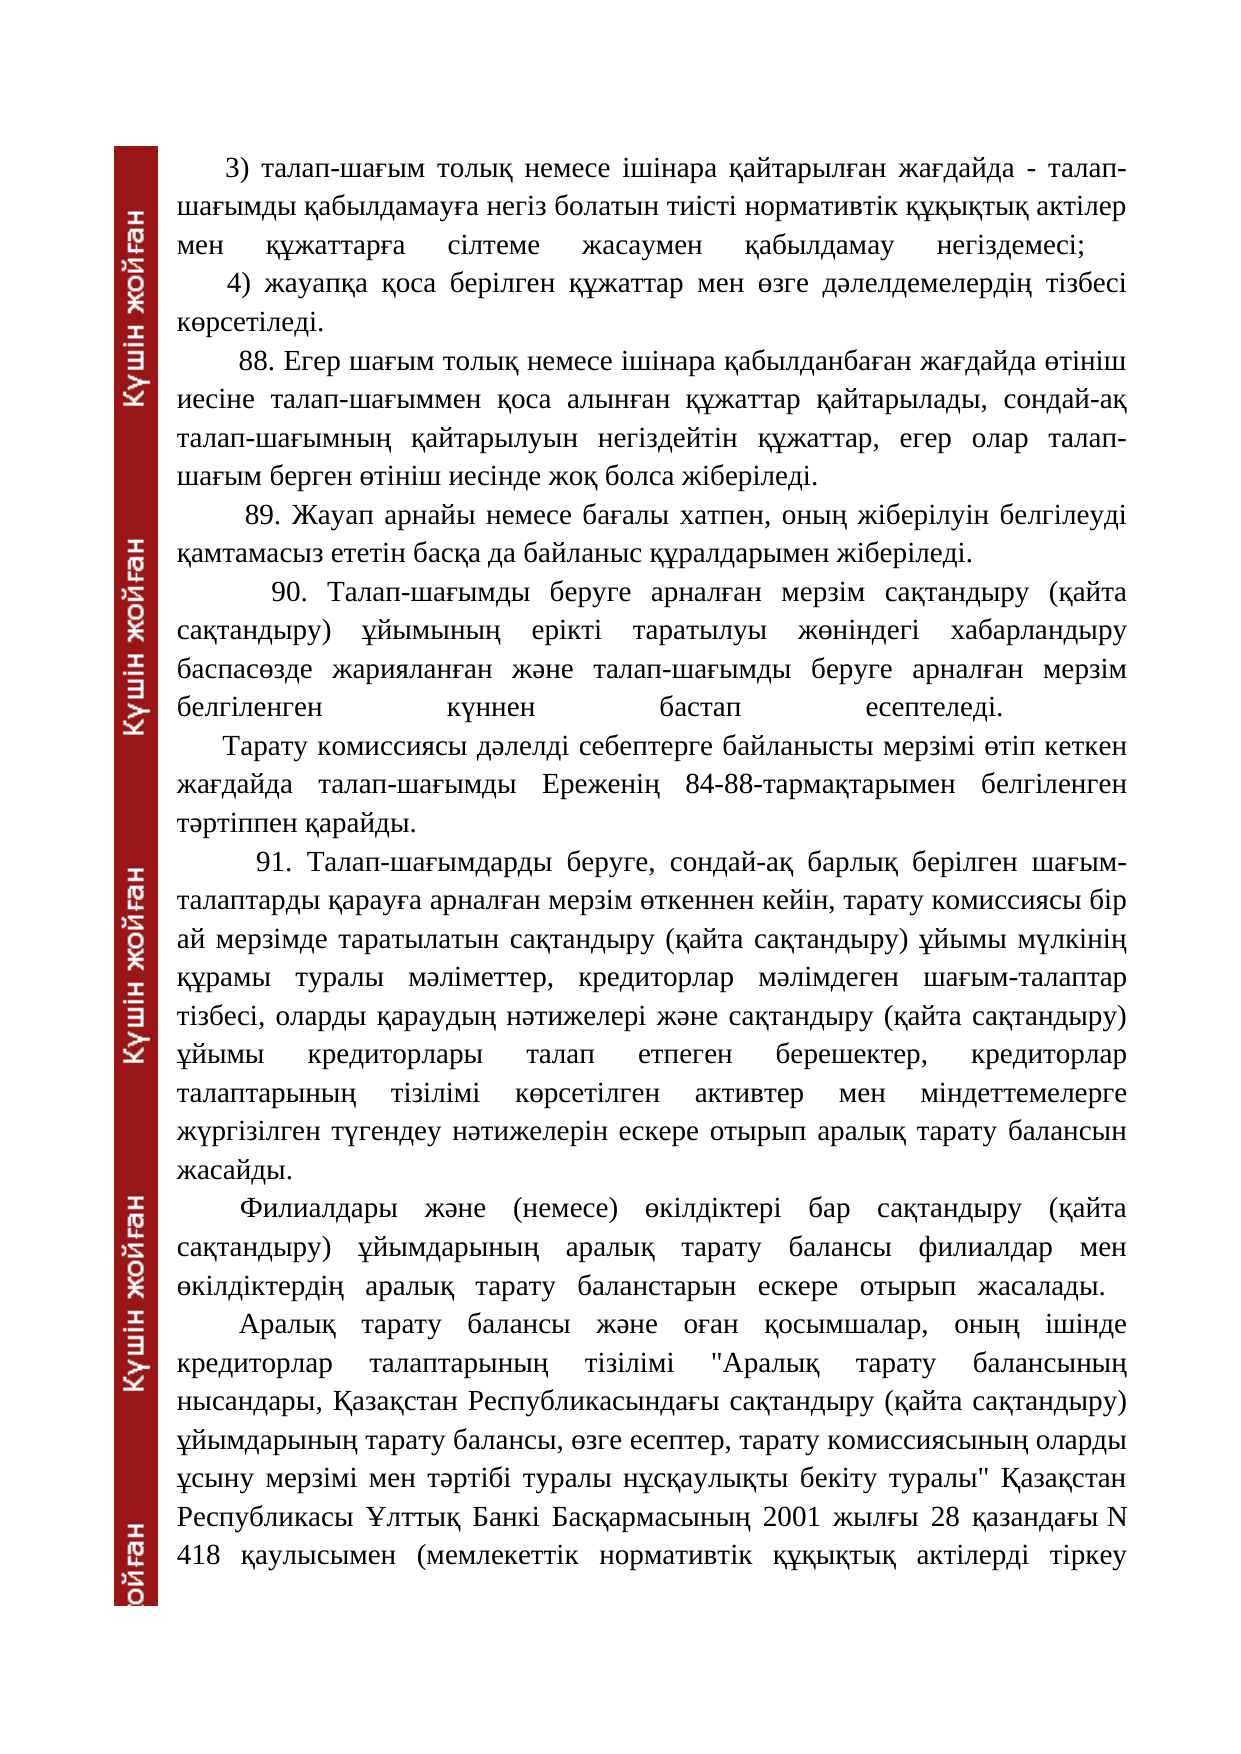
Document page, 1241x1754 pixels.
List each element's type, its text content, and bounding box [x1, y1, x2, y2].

text 90. Талап-шағымды беруге арналған мерзім сақтандыру (қайта сақтандыру) ұйымының ерікті таратылуы жөніндегі хабарландыру баспасөзде жарияланған және талап-шағымды беруге арналған мерзім белгіленген күннен бастап есептеледі. Тарату комиссиясы дәлелді себептерге байланысты мерзімі өтіп кеткен жағдайда талап-шағымды Ереженің 84-88-тармақтарымен белгіленген тәртіппен қарайды. [112, 574, 1128, 839]
picture [114, 492, 158, 497]
text 89. Жауап арнайы немесе бағалы хатпен, оның жіберілуін белгілеуді қамтамасыз ететін басқа да байланыс құралдарымен жіберіледі. [112, 497, 1128, 569]
text 88. Егер шағым толық немесе ішінара қабылданбаған жағдайда өтініш иесіне талап-шағыммен қоса алынған құжаттар қайтарылады, сондай-ақ талап-шағымның қайтарылуын негіздейтін құжаттар, егер олар талап-шағым берген өтініш иесінде жоқ болса жіберіледі. [112, 343, 1128, 492]
picture [114, 1571, 158, 1606]
picture [114, 338, 158, 343]
picture [114, 569, 158, 574]
picture [114, 839, 158, 844]
picture [114, 146, 158, 150]
